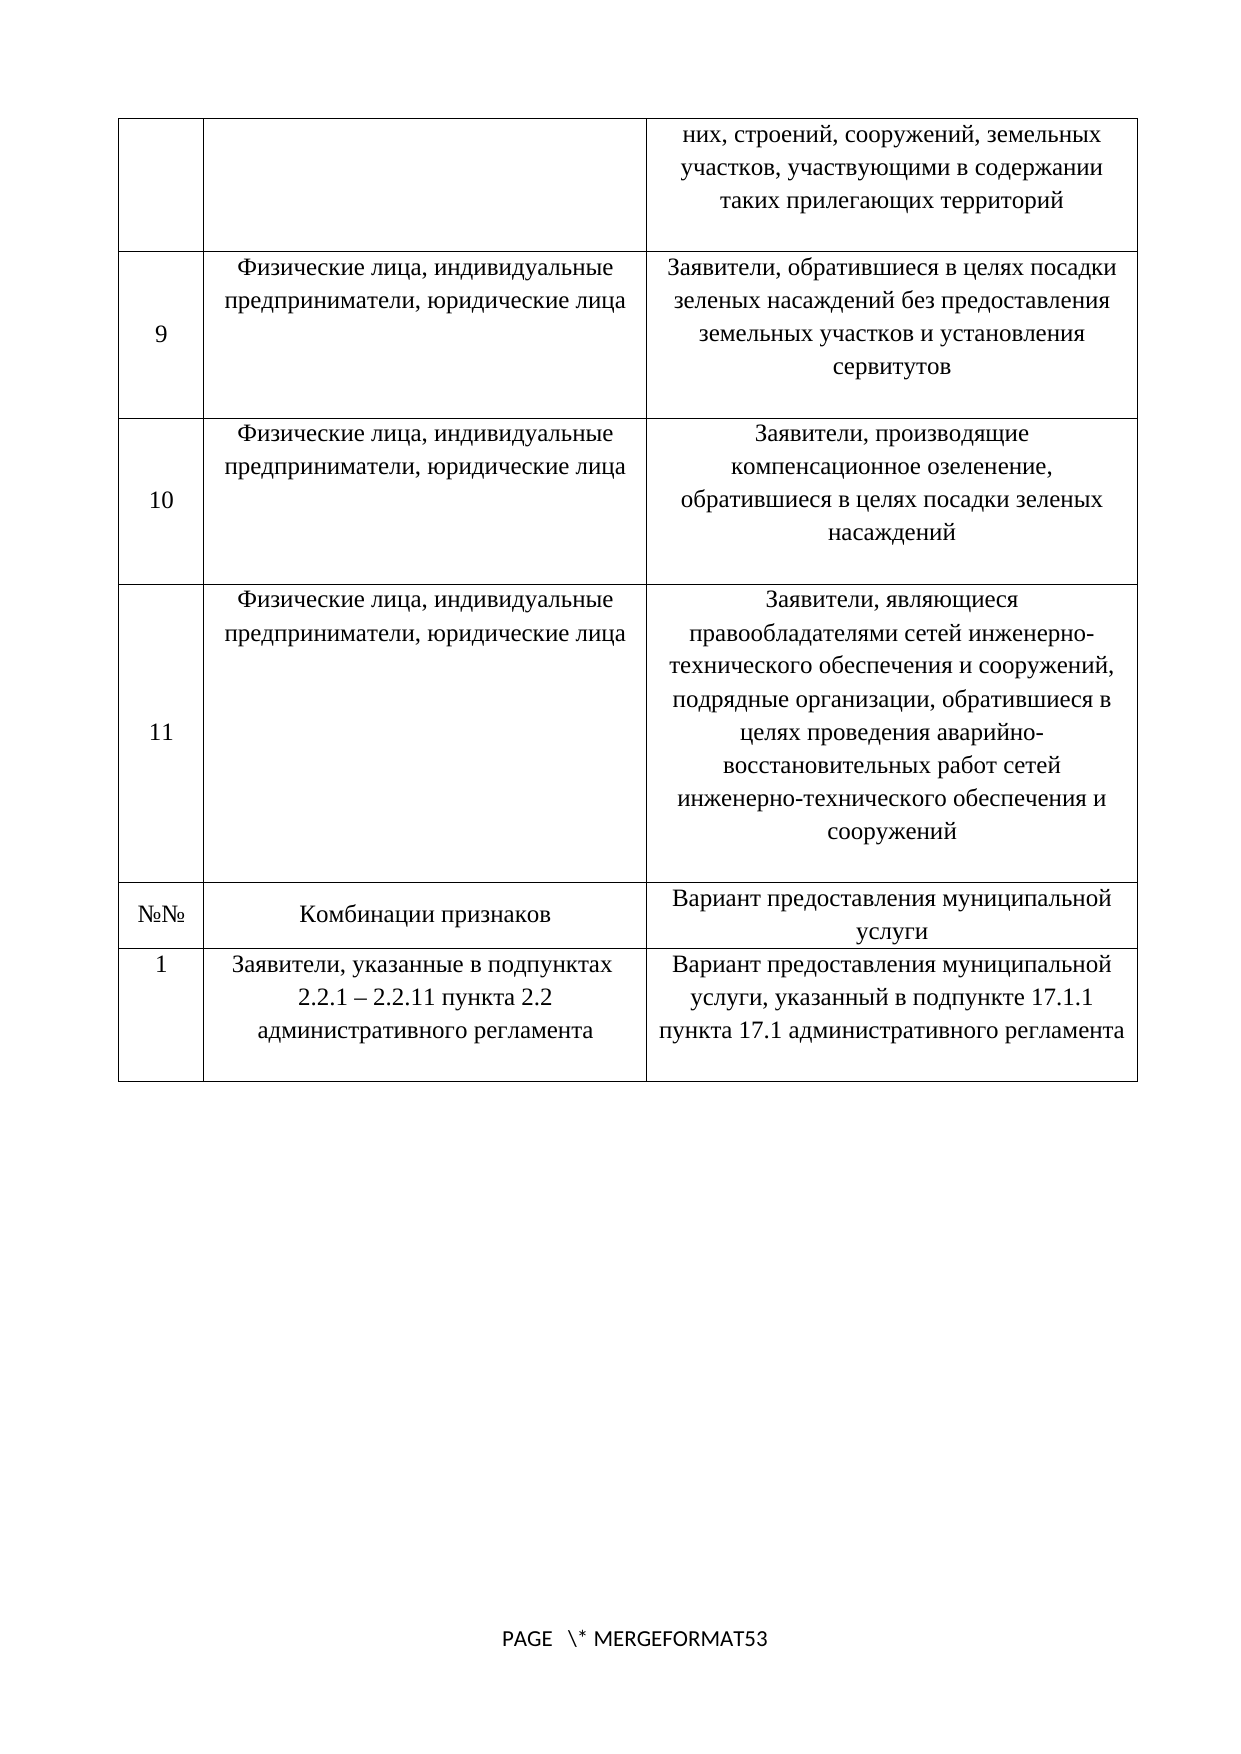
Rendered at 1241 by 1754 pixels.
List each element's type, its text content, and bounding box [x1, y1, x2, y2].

table_cell 8 [119, 119, 203, 251]
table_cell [647, 119, 1137, 251]
table_cell Комбинации признаков [204, 883, 646, 948]
table_cell Заявители, являющиеся правообладателями сетей инженерно-технического обеспечения и сооружений, подрядные организации, обратившиеся в целях проведения аварийно-восстановительных работ сетей инженерно-технического обеспечения и сооружений [647, 585, 1137, 882]
table_cell №№ [119, 883, 203, 948]
table_cell Физические лица, индивидуальные предприниматели, юридические лица [204, 585, 646, 882]
table_cell 9 [119, 252, 203, 417]
table_cell 1 [119, 949, 203, 1081]
table_cell Физические лица, индивидуальные предприниматели, юридические лица [204, 252, 646, 417]
table_cell Заявители, производящие компенсационное озеленение, обратившиеся в целях посадки зеленых насаждений [647, 419, 1137, 583]
table_cell 11 [119, 585, 203, 882]
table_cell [204, 119, 646, 251]
table_cell Заявители, указанные в подпунктах 2.2.1 – 2.2.11 пункта 2.2 административного регламента [204, 949, 646, 1081]
table_cell Вариант предоставления муниципальной услуги, указанный в подпункте 17.1.1 пункта 17.1 административного регламента [647, 949, 1137, 1081]
table_cell 10 [119, 419, 203, 583]
table_cell Физические лица, индивидуальные предприниматели, юридические лица [204, 419, 646, 583]
table_cell Вариант предоставления муниципальной услуги [647, 883, 1137, 948]
table_cell Заявители, обратившиеся в целях посадки зеленых насаждений без предоставления земельных участков и установления сервитутов [647, 252, 1137, 417]
